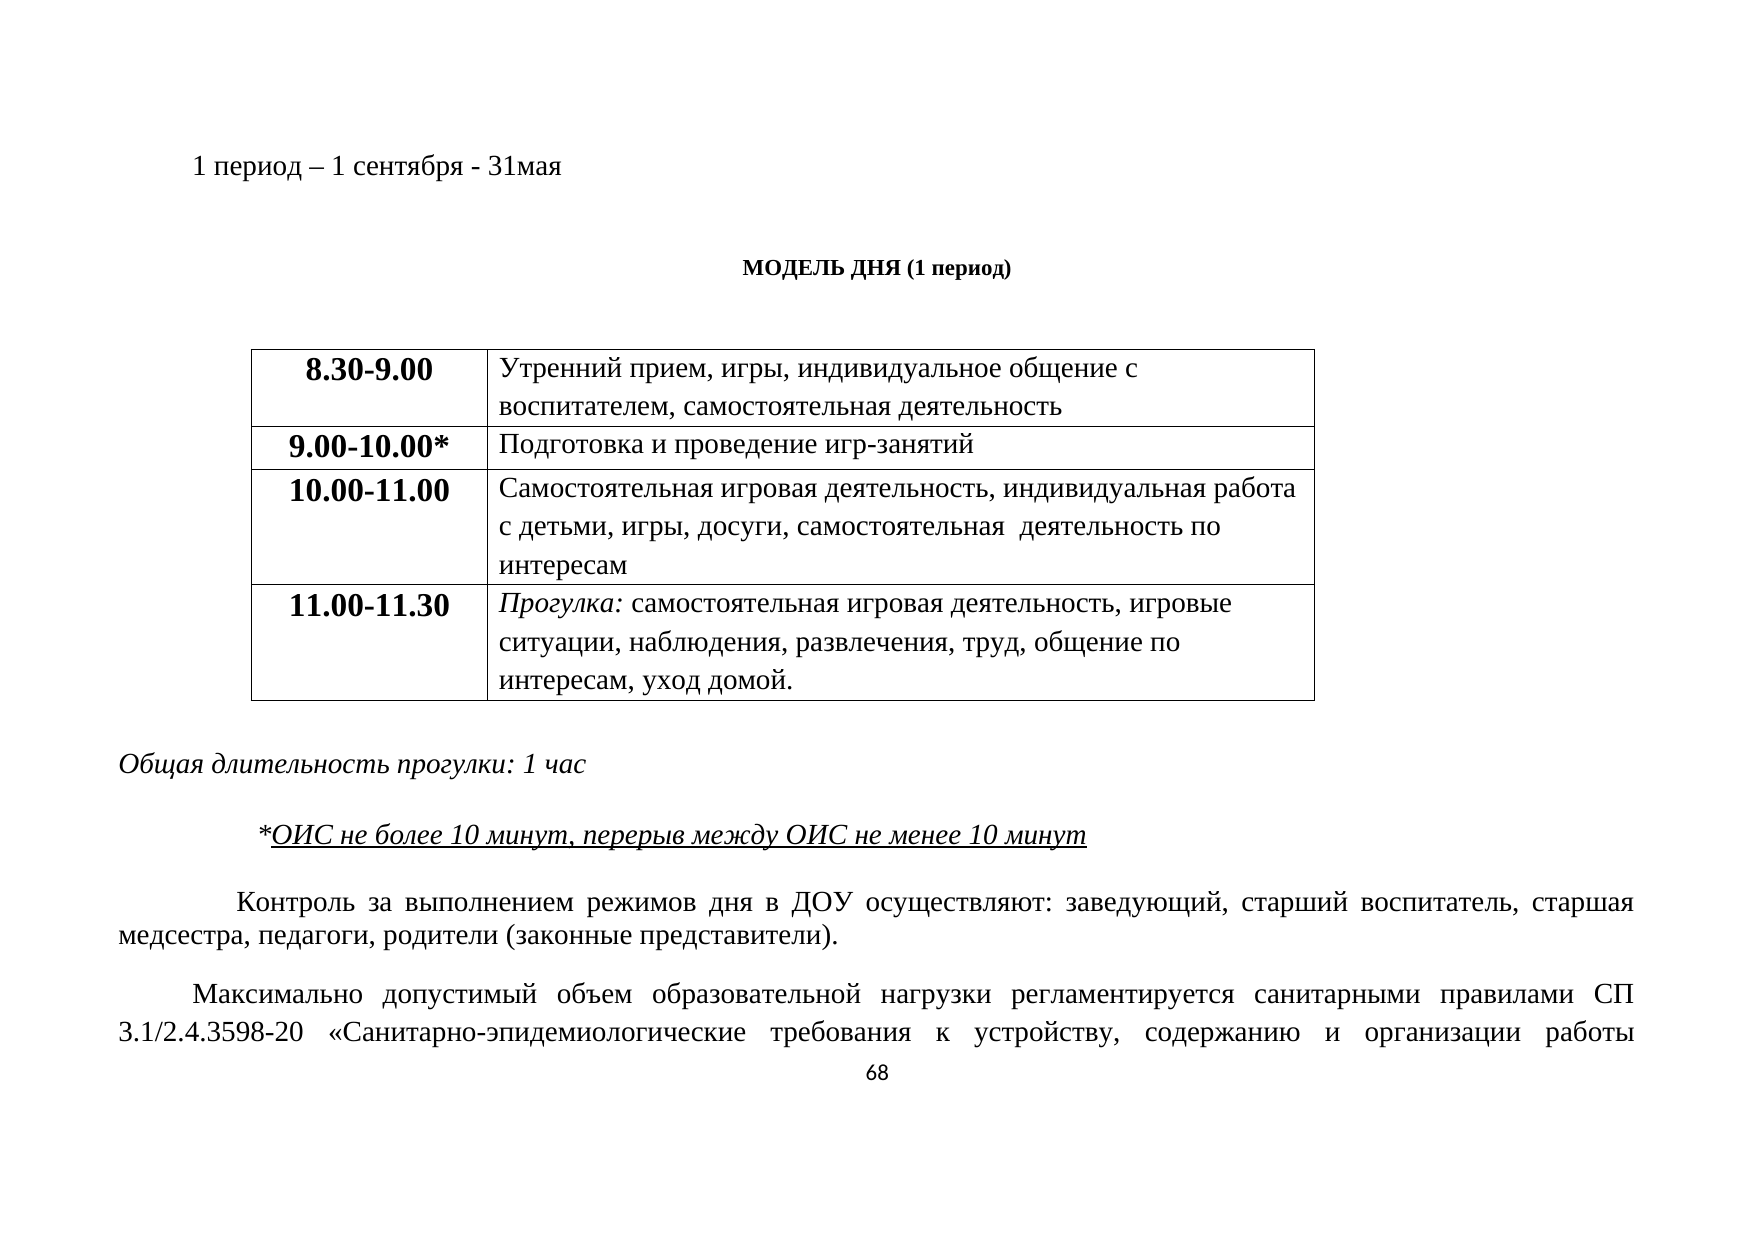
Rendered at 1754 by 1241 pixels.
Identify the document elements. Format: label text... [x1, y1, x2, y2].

text МОДЕЛЬ ДНЯ (1 период) [118, 254, 1636, 281]
table_cell Самостоятельная игровая деятельность, индивидуальная работа с детьми, игры, досуги, самостоятельная деятельность по интересам [488, 470, 1314, 584]
table_header 8.30-9.00 [252, 350, 487, 426]
table_cell Подготовка и проведение игр-занятий [488, 427, 1314, 469]
table_cell 9.00-10.00* [252, 427, 487, 469]
text *ОИС не более 10 минут, перерыв между ОИС не менее 10 минут [118, 817, 1636, 850]
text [118, 976, 1636, 1048]
table_cell Прогулка: самостоятельная игровая деятельность, игровые ситуации, наблюдения, развлечения, труд, общение по интересам, уход домой. [488, 585, 1314, 700]
text Общая длительность прогулки: 1 час [118, 701, 1636, 779]
table_header Утренний прием, игры, индивидуальное общение с воспитателем, самостоятельная деятельность [488, 350, 1314, 426]
table_cell 10.00-11.00 [252, 470, 487, 584]
text 1 период – 1 сентября - 31мая [118, 148, 1636, 181]
table_cell 11.00-11.30 [252, 585, 487, 700]
text Контроль за выполнением режимов дня в ДОУ осуществляют: заведующий, старший воспитатель, старшая медсестра, педагоги, родители (законные представители). [118, 884, 1636, 951]
